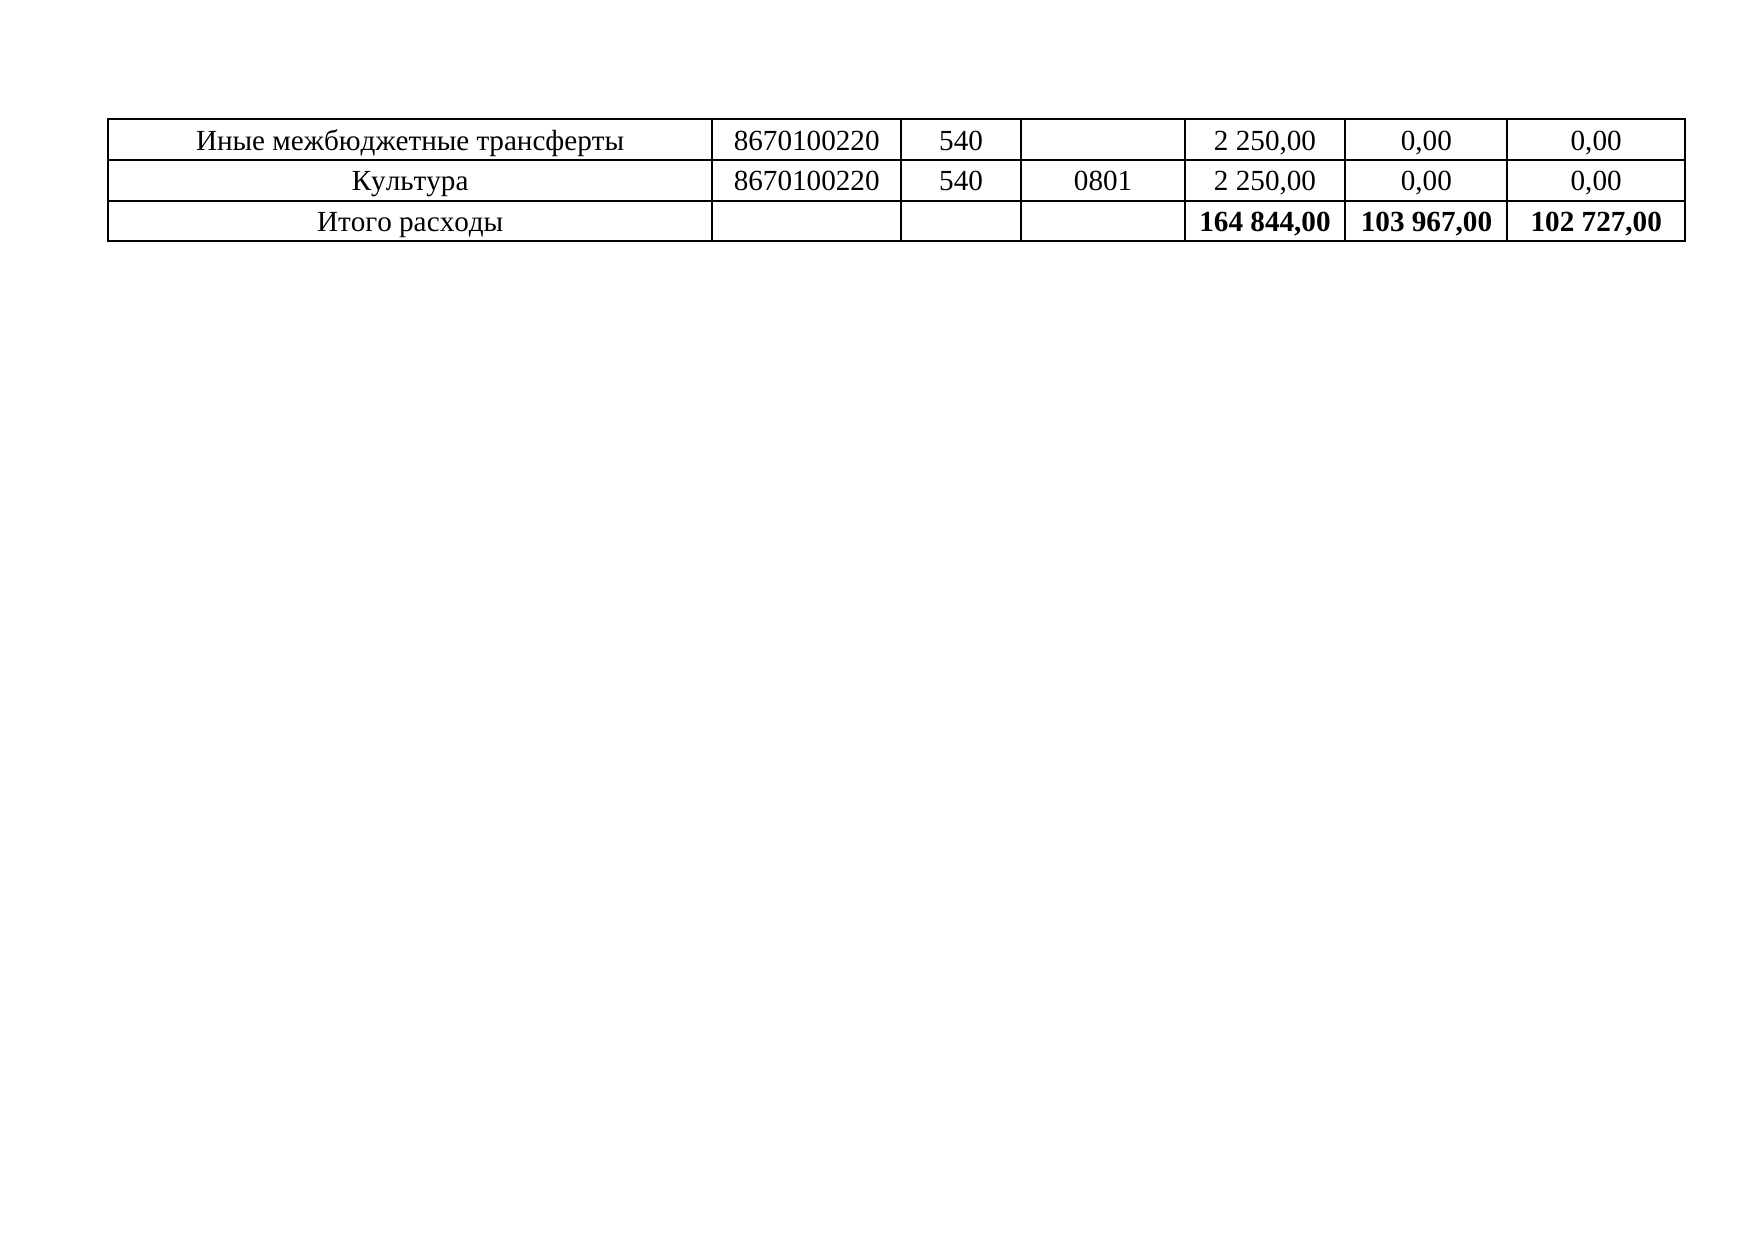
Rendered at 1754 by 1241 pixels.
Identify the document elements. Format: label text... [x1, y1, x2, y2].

table_cell 102 727,00 [1508, 202, 1684, 240]
table_cell [1022, 202, 1184, 240]
table_cell 0,00 [1508, 120, 1684, 159]
table_cell 164 844,00 [1186, 202, 1344, 240]
table_cell [1022, 120, 1184, 159]
table_cell 8670100220 [713, 120, 900, 159]
table_cell 0,00 [1346, 161, 1506, 199]
table_cell 8670100220 [713, 161, 900, 199]
table_cell 0,00 [1508, 161, 1684, 199]
table_cell 2 250,00 [1186, 120, 1344, 159]
table_cell 540 [902, 120, 1020, 159]
table_cell [902, 202, 1020, 240]
table_cell Итого расходы [109, 202, 711, 240]
table_cell 0,00 [1346, 120, 1506, 159]
table_cell 103 967,00 [1346, 202, 1506, 240]
table_cell [713, 202, 900, 240]
table_cell 0801 [1022, 161, 1184, 199]
table_cell Культура [109, 161, 711, 199]
table_cell 540 [902, 161, 1020, 199]
table_cell 2 250,00 [1186, 161, 1344, 199]
table_cell Иные межбюджетные трансферты [109, 120, 711, 159]
